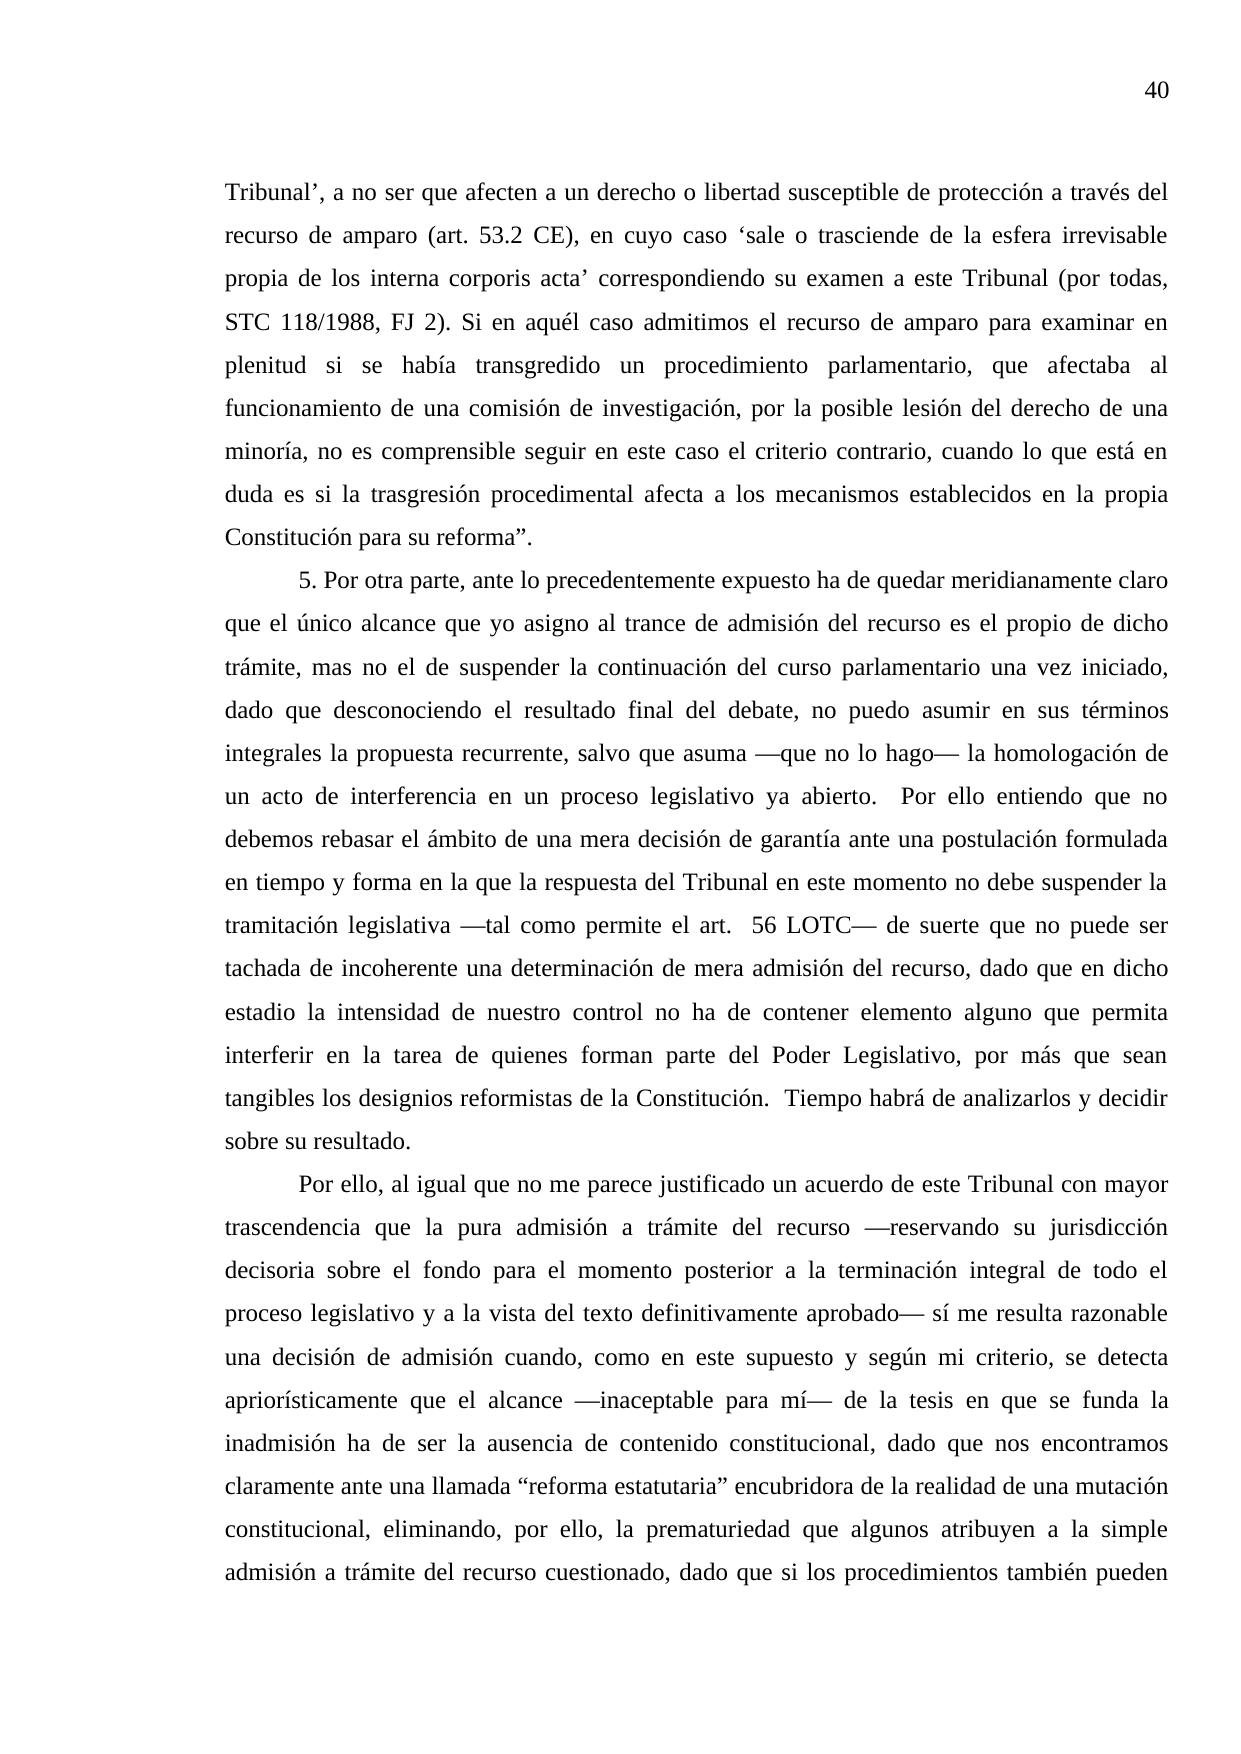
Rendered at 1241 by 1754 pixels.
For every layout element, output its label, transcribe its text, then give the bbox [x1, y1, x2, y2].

text 5. Por otra parte, ante lo precedentemente expuesto ha de quedar meridianamente claro que el único alcance que yo asigno al trance de admisión del recurso es el propio de dicho trámite, mas no el de suspender la continuación del curso parlamentario una vez iniciado, dado que desconociendo el resultado final del debate, no puedo asumir en sus términos integrales la propuesta recurrente, salvo que asuma —que no lo hago— la homologación de un acto de interferencia en un proceso legislativo ya abierto. Por ello entiendo que no debemos rebasar el ámbito de una mera decisión de garantía ante una postulación formulada en tiempo y forma en la que la respuesta del Tribunal en este momento no debe suspender la tramitación legislativa —tal como permite el art. 56 LOTC— de suerte que no puede ser tachada de incoherente una determinación de mera admisión del recurso, dado que en dicho estadio la intensidad de nuestro control no ha de contener elemento alguno que permita interferir en la tarea de quienes forman parte del Poder Legislativo, por más que sean tangibles los designios reformistas de la Constitución. Tiempo habrá de analizarlos y decidir sobre su resultado. [224, 565, 1169, 1155]
